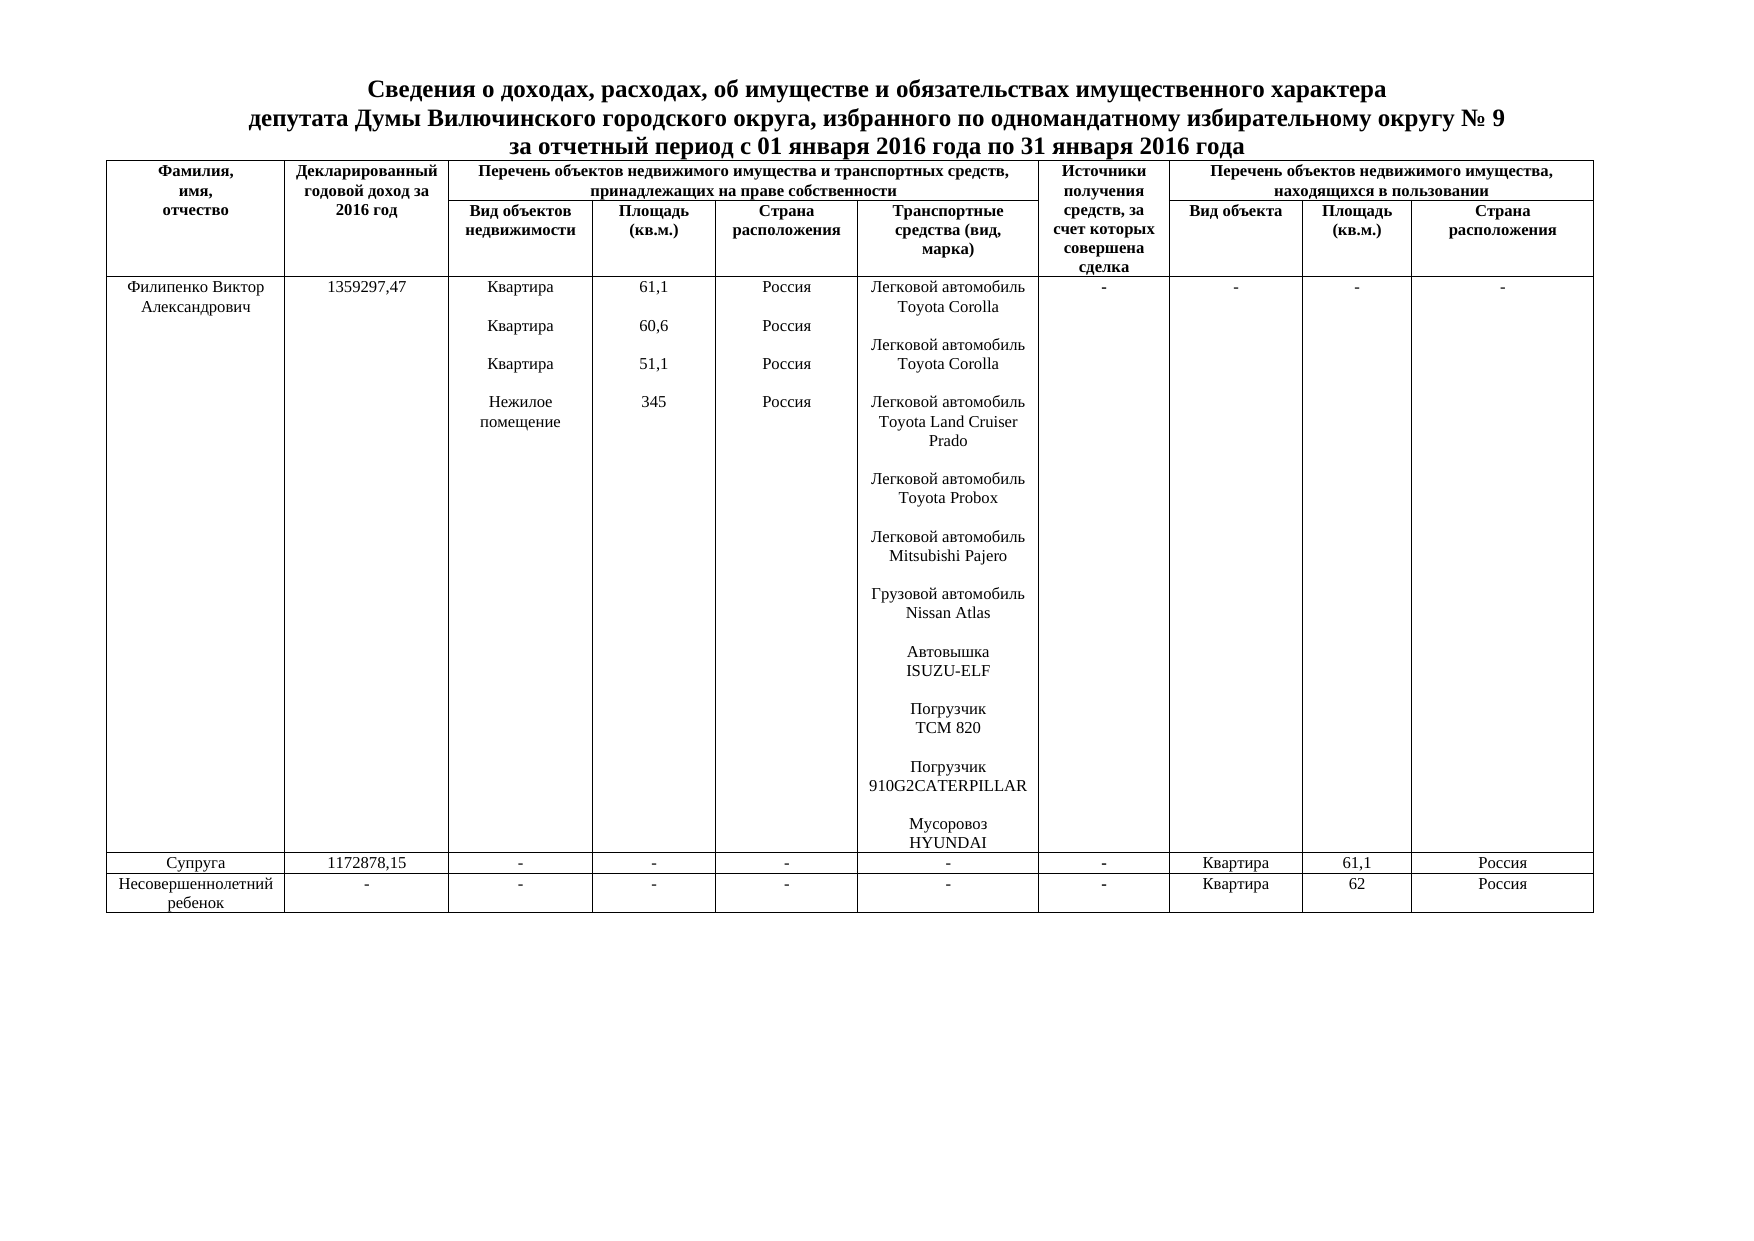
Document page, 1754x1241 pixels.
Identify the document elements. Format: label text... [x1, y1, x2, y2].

table_header Источники получения средств, за счет которых совершена сделка [1039, 161, 1169, 276]
table_header Перечень объектов недвижимого имущества и транспортных средств, принадлежащих на праве собственности [449, 161, 1038, 199]
table_cell Вид объектов недвижимости [449, 201, 592, 276]
table_cell - [858, 853, 1038, 872]
table_cell - [593, 874, 715, 912]
table_cell - [449, 853, 592, 872]
text за отчетный период с 01 января 2016 года по 31 января 2016 года [118, 131, 1636, 160]
table_cell - [1170, 277, 1302, 852]
table_cell - [1039, 853, 1169, 872]
table_cell Страна расположения [716, 201, 857, 276]
table_cell Квартира [1170, 853, 1302, 872]
table_cell Супруга [107, 853, 284, 872]
table_cell Страна расположения [1412, 201, 1593, 276]
table_cell Площадь (кв.м.) [1303, 201, 1411, 276]
table_cell - [593, 853, 715, 872]
table_cell Квартира Квартира Квартира Нежилое помещение [449, 277, 592, 852]
table_cell 62 [1303, 874, 1411, 912]
table_cell Вид объекта [1170, 201, 1302, 276]
table_cell - [716, 874, 857, 912]
table_cell Площадь (кв.м.) [593, 201, 715, 276]
table_cell Россия [1412, 853, 1593, 872]
table_cell - [1039, 874, 1169, 912]
table_cell Транспортные средства (вид, марка) [858, 201, 1038, 276]
table_cell - [858, 874, 1038, 912]
text Сведения о доходах, расходах, об имуществе и обязательствах имущественного характера [118, 74, 1636, 103]
table_header Перечень объектов недвижимого имущества, находящихся в пользовании [1170, 161, 1593, 199]
table_cell - [1412, 277, 1593, 852]
table_header Декларированный годовой доход за 2016 год [285, 161, 448, 276]
table_cell 61,1 [1303, 853, 1411, 872]
table_cell Легковой автомобиль Toyota Corolla Легковой автомобиль Toyota Corolla Легковой автомобиль Toyota Land Cruiser Prado Легковой автомобиль Toyota Probox Легковой автомобиль Mitsubishi Pajero Грузовой автомобиль Nissan Atlas Автовышка ISUZU-ELF Погрузчик TCM 820 Погрузчик 910G2CATERPILLAR Мусоровоз HYUNDAI [858, 277, 1038, 852]
table_cell - [716, 853, 857, 872]
table_cell - [1303, 277, 1411, 852]
table_cell - [1039, 277, 1169, 852]
table_cell 1172878,15 [285, 853, 448, 872]
table_header Фамилия, имя, отчество [107, 161, 284, 276]
table_cell 1359297,47 [285, 277, 448, 852]
table_cell Филипенко Виктор Александрович [107, 277, 284, 852]
text депутата Думы Вилючинского городского округа, избранного по одномандатному избирательному округу № 9 [118, 103, 1636, 131]
table_cell 61,1 60,6 51,1 345 [593, 277, 715, 852]
table_cell Россия Россия Россия Россия [716, 277, 857, 852]
table_cell Россия [1412, 874, 1593, 912]
table_cell Несовершеннолетний ребенок [107, 874, 284, 912]
table_cell - [285, 874, 448, 912]
table_cell Квартира [1170, 874, 1302, 912]
table_cell - [449, 874, 592, 912]
